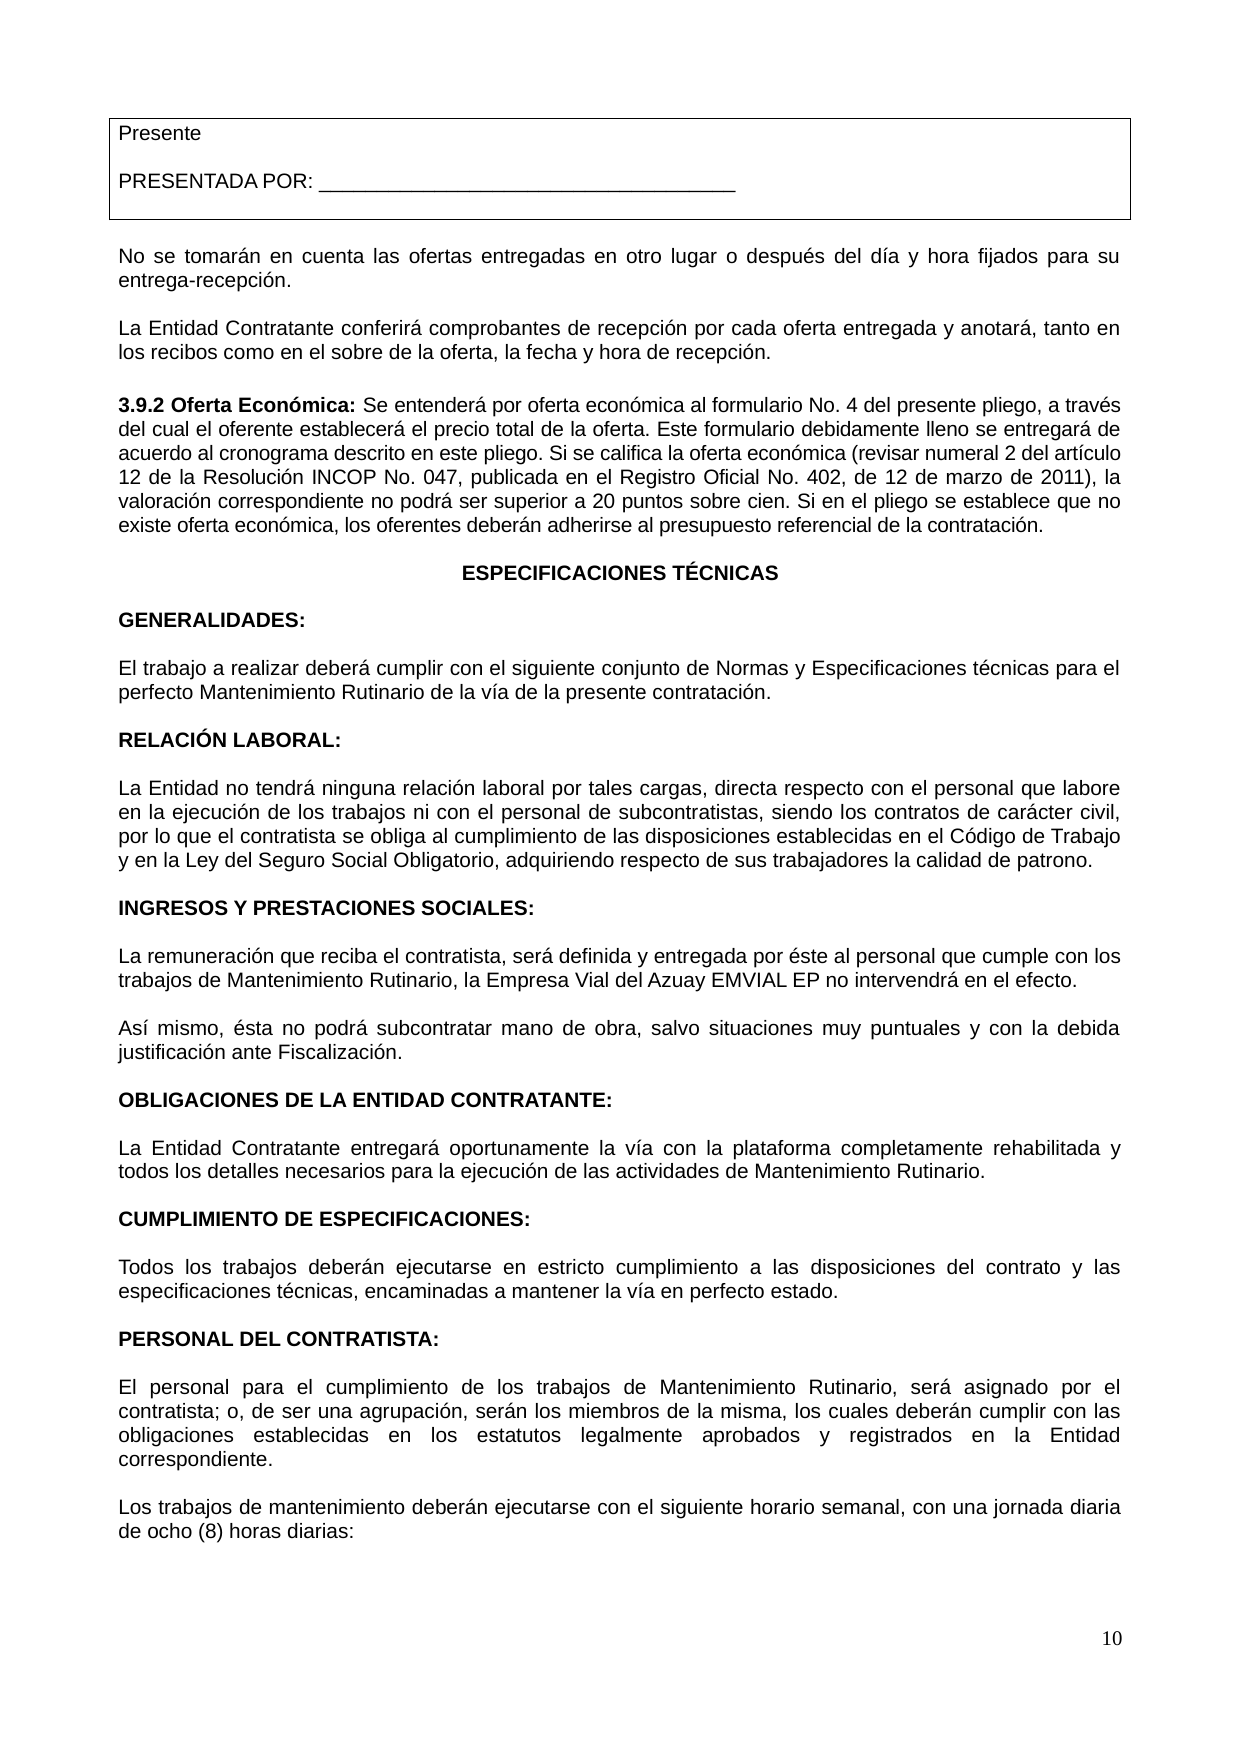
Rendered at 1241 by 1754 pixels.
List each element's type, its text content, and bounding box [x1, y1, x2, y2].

subtitle GENERALIDADES: [118, 608, 1122, 632]
text Los trabajos de mantenimiento deberán ejecutarse con el siguiente horario semanal, con una jornada diaria de ocho (8) horas diarias: [118, 1495, 1122, 1543]
text OBLIGACIONES DE LA ENTIDAD CONTRATANTE: [118, 1087, 1122, 1111]
text El personal para el cumplimiento de los trabajos de Mantenimiento Rutinario, será asignado por el contratista; o, de ser una agrupación, serán los miembros de la misma, los cuales deberán cumplir con las obligaciones establecidas en los estatutos legalmente aprobados y registrados en la Entidad correspondiente. [118, 1375, 1122, 1471]
text Así mismo, ésta no podrá subcontratar mano de obra, salvo situaciones muy puntuales y con la debida justificación ante Fiscalización. [118, 1016, 1122, 1063]
text La remuneración que reciba el contratista, será definida y entregada por éste al personal que cumple con los trabajos de Mantenimiento Rutinario, la Empresa Vial del Azuay EMVIAL EP no intervendrá en el efecto. [118, 944, 1122, 992]
text RELACIÓN LABORAL: [118, 728, 1122, 752]
text El trabajo a realizar deberá cumplir con el siguiente conjunto de Normas y Especificaciones técnicas para el perfecto Mantenimiento Rutinario de la vía de la presente contratación. [118, 656, 1122, 704]
text La Entidad no tendrá ninguna relación laboral por tales cargas, directa respecto con el personal que labore en la ejecución de los trabajos ni con el personal de subcontratistas, siendo los contratos de carácter civil, por lo que el contratista se obliga al cumplimiento de las disposiciones establecidas en el Código de Trabajo y en la Ley del Seguro Social Obligatorio, adquiriendo respecto de sus trabajadores la calidad de patrono. [118, 776, 1122, 872]
text PERSONAL DEL CONTRATISTA: [118, 1327, 1122, 1351]
text INGRESOS Y PRESTACIONES SOCIALES: [118, 896, 1122, 920]
text 3.9.2 Oferta Económica: Se entenderá por oferta económica al formulario No. 4 del presente pliego, a través del cual el oferente establecerá el precio total de la oferta. Este formulario debidamente lleno se entregará de acuerdo al cronograma descrito en este pliego. Si se califica la oferta económica (revisar numeral 2 del artículo 12 de la Resolución INCOP No. 047, publicada en el Registro Oficial No. 402, de 12 de marzo de 2011), la valoración correspondiente no podrá ser superior a 20 puntos sobre cien. Si en el pliego se establece que no existe oferta económica, los oferentes deberán adherirse al presupuesto referencial de la contratación. [118, 393, 1122, 536]
text ESPECIFICACIONES TÉCNICAS [118, 560, 1122, 584]
text PRESENTADA POR: ____________________________________ [118, 169, 1122, 193]
text Presente [110, 119, 1130, 145]
text No se tomarán en cuenta las ofertas entregadas en otro lugar o después del día y hora fijados para su entrega-recepción. [118, 244, 1122, 292]
text CUMPLIMIENTO DE ESPECIFICACIONES: [118, 1207, 1122, 1231]
text Todos los trabajos deberán ejecutarse en estricto cumplimiento a las disposiciones del contrato y las especificaciones técnicas, encaminadas a mantener la vía en perfecto estado. [118, 1255, 1122, 1303]
text La Entidad Contratante entregará oportunamente la vía con la plataforma completamente rehabilitada y todos los detalles necesarios para la ejecución de las actividades de Mantenimiento Rutinario. [118, 1135, 1122, 1183]
text La Entidad Contratante conferirá comprobantes de recepción por cada oferta entregada y anotará, tanto en los recibos como en el sobre de la oferta, la fecha y hora de recepción. [118, 316, 1122, 364]
